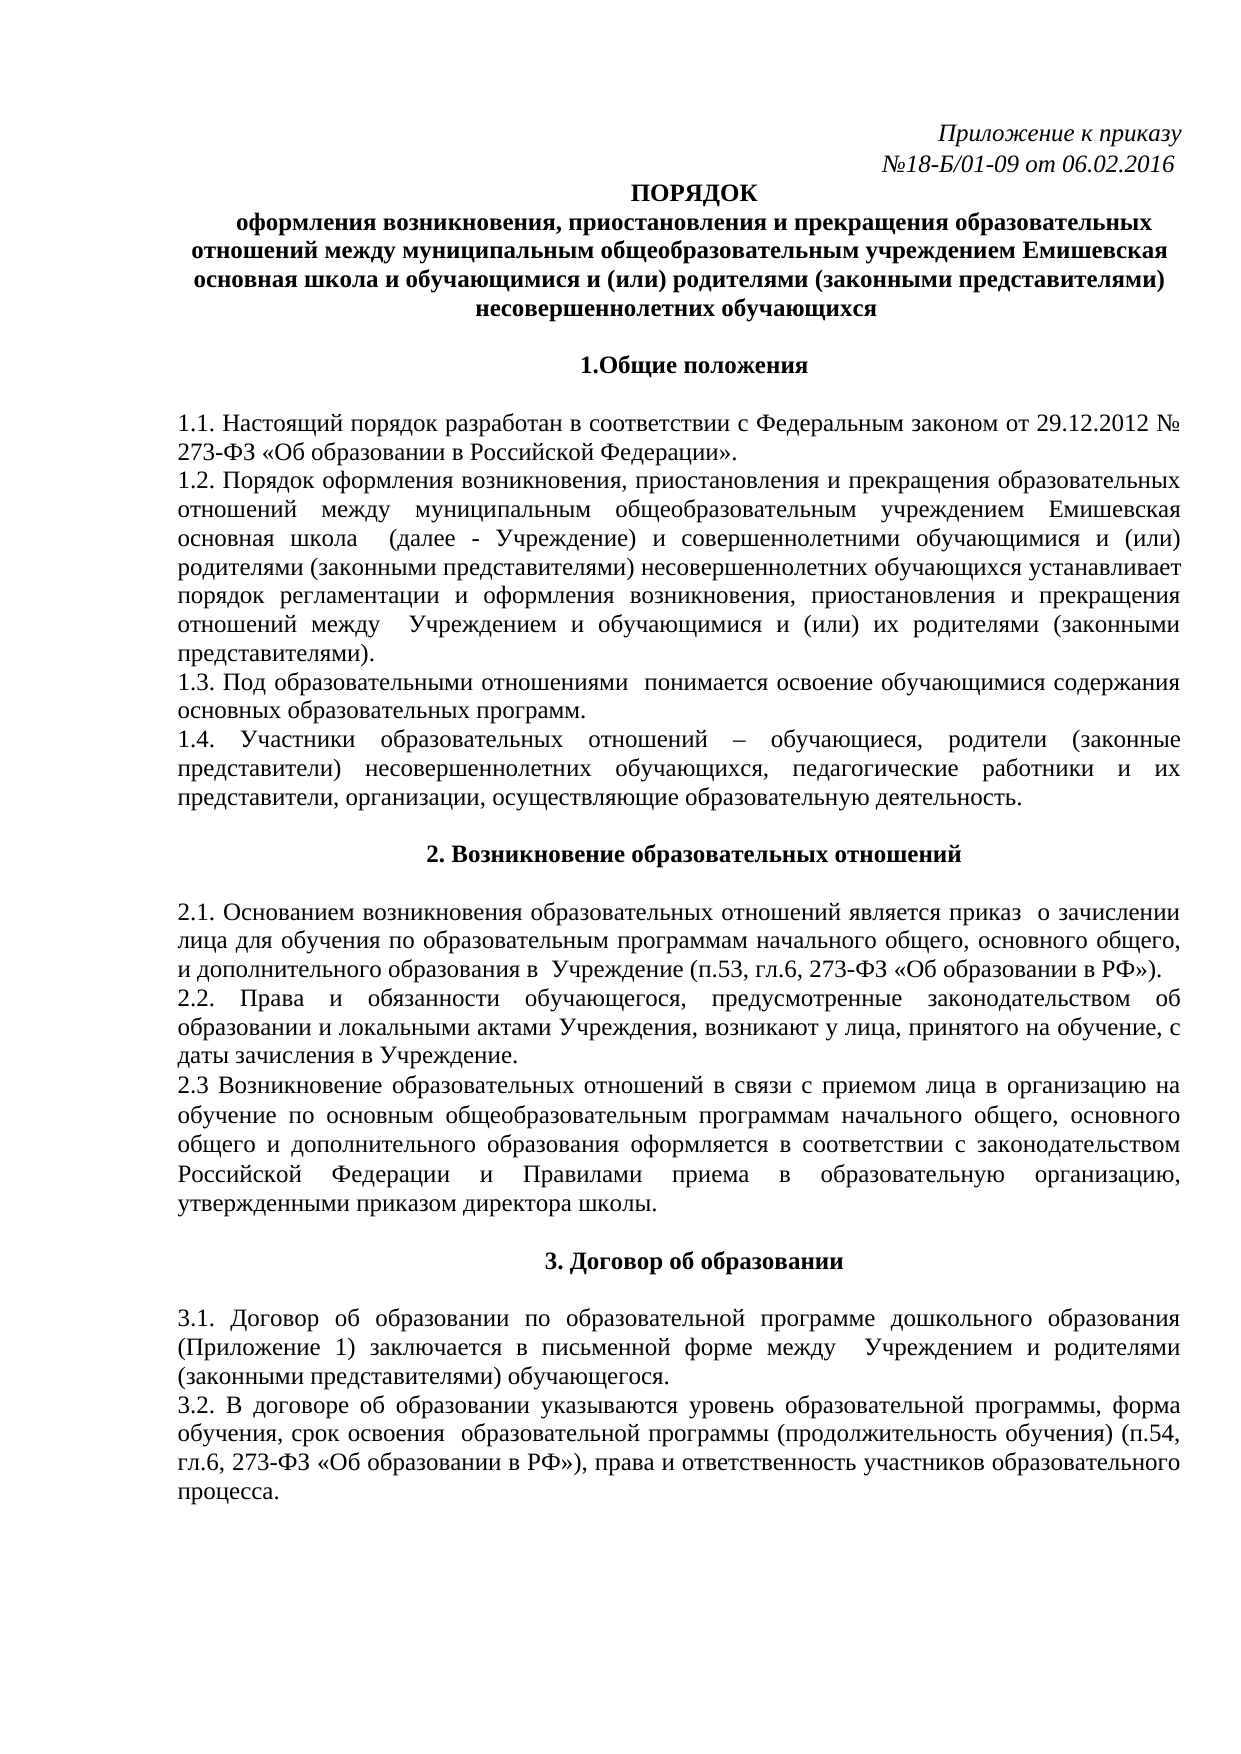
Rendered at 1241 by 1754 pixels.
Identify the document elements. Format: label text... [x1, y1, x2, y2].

text 1.3. Под образовательными отношениями понимается освоение обучающимися содержания основных образовательных программ. [177, 667, 1181, 724]
text Приложение к приказу [177, 118, 1181, 147]
text 2.3 Возникновение образовательных отношений в связи с приемом лица в организацию на обучение по основным общеобразовательным программам начального общего, основного общего и дополнительного образования оформляется в соответствии с законодательством Российской Федерации и Правилами приема в образовательную организацию, утвержденными приказом директора школы. [177, 1069, 1181, 1217]
text 2. Возникновение образовательных отношений [177, 839, 1181, 868]
text оформления возникновения, приостановления и прекращения образовательных отношений между муниципальным общеобразовательным учреждением Емишевская основная школа и обучающимися и (или) родителями (законными представителями) несовершеннолетних обучающихся [177, 207, 1181, 322]
text 2.2. Права и обязанности обучающегося, предусмотренные законодательством об образовании и локальными актами Учреждения, возникают у лица, принятого на обучение, с даты зачисления в Учреждение. [177, 983, 1181, 1069]
text 3.1. Договор об образовании по образовательной программе дошкольного образования (Приложение 1) заключается в письменной форме между Учреждением и родителями (законными представителями) обучающегося. [177, 1303, 1181, 1390]
text ПОРЯДОК [177, 178, 1181, 207]
text №18-Б/01-09 от 06.02.2016 [177, 147, 1181, 178]
text 1.4. Участники образовательных отношений – обучающиеся, родители (законные представители) несовершеннолетних обучающихся, педагогические работники и их представители, организации, осуществляющие образовательную деятельность. [177, 724, 1181, 811]
text 2.1. Основанием возникновения образовательных отношений является приказ о зачислении лица для обучения по образовательным программам начального общего, основного общего, и дополнительного образования в Учреждение (п.53, гл.6, 273-ФЗ «Об образовании в РФ»). [177, 897, 1181, 983]
text 3.2. В договоре об образовании указываются уровень образовательной программы, форма обучения, срок освоения образовательной программы (продолжительность обучения) (п.54, гл.6, 273-ФЗ «Об образовании в РФ»), права и ответственность участников образовательного процесса. [177, 1390, 1181, 1505]
text 1.Общие положения [177, 351, 1181, 379]
text 1.1. Настоящий порядок разработан в соответствии с Федеральным законом от 29.12.2012 № 273-ФЗ «Об образовании в Российской Федерации». [177, 408, 1181, 466]
text 3. Договор об образовании [177, 1246, 1181, 1275]
text 1.2. Порядок оформления возникновения, приостановления и прекращения образовательных отношений между муниципальным общеобразовательным учреждением Емишевская основная школа (далее - Учреждение) и совершеннолетними обучающимися и (или) родителями (законными представителями) несовершеннолетних обучающихся устанавливает порядок регламентации и оформления возникновения, приостановления и прекращения отношений между Учреждением и обучающимися и (или) их родителями (законными представителями). [177, 466, 1181, 667]
